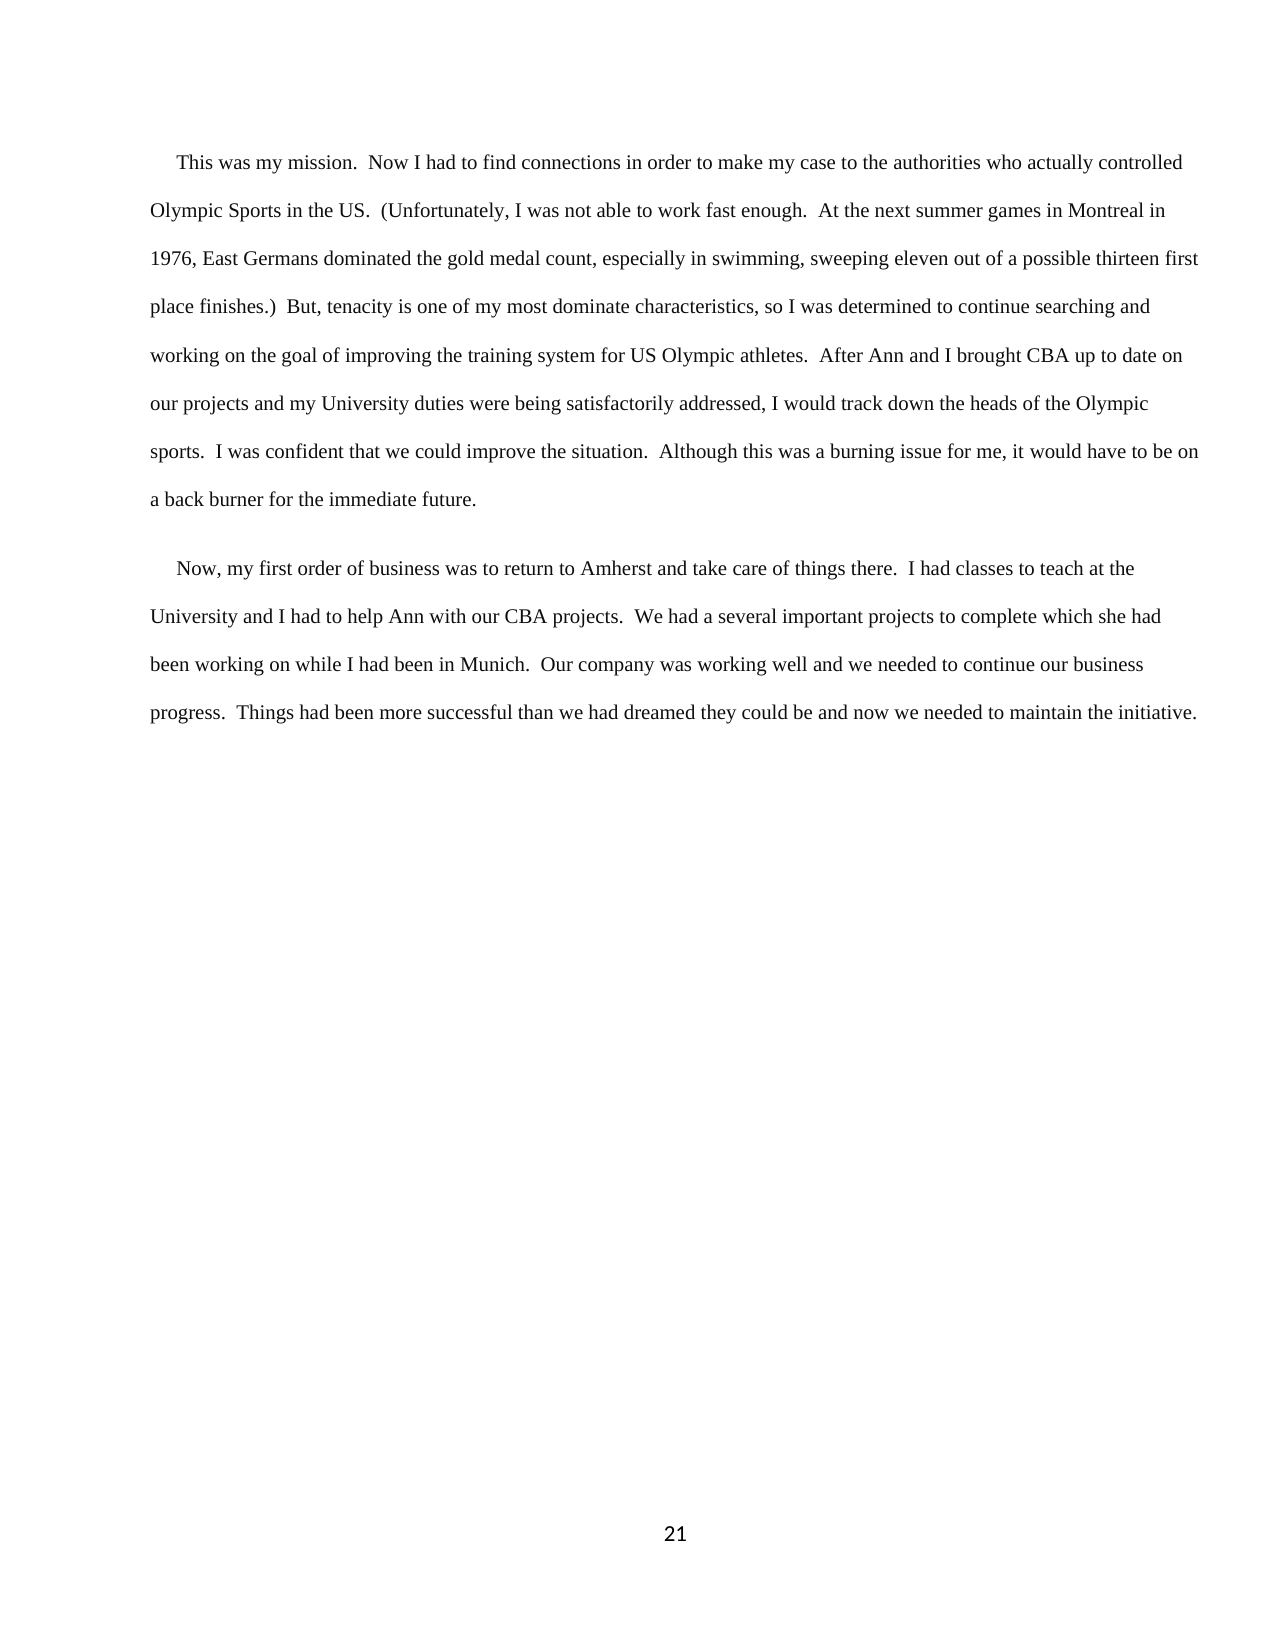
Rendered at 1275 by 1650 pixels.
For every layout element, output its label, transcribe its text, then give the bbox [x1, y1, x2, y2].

text This was my mission. Now I had to find connections in order to make my case to the authorities who actually controlled Olympic Sports in the US. (Unfortunately, I was not able to work fast enough. At the next summer games in Montreal in 1976, East Germans dominated the gold medal count, especially in swimming, sweeping eleven out of a possible thirteen first place finishes.) But, tenacity is one of my most dominate characteristics, so I was determined to continue searching and working on the goal of improving the training system for US Olympic athletes. After Ann and I brought CBA up to date on our projects and my University duties were being satisfactorily addressed, I would track down the heads of the Olympic sports. I was confident that we could improve the situation. Although this was a burning issue for me, it would have to be on a back burner for the immediate future. [150, 150, 1200, 511]
text Now, my first order of business was to return to Amherst and take care of things there. I had classes to teach at the University and I had to help Ann with our CBA projects. We had a several important projects to complete which she had been working on while I had been in Munich. Our company was working well and we needed to continue our business progress. Things had been more successful than we had dreamed they could be and now we needed to maintain the initiative. [150, 556, 1200, 724]
